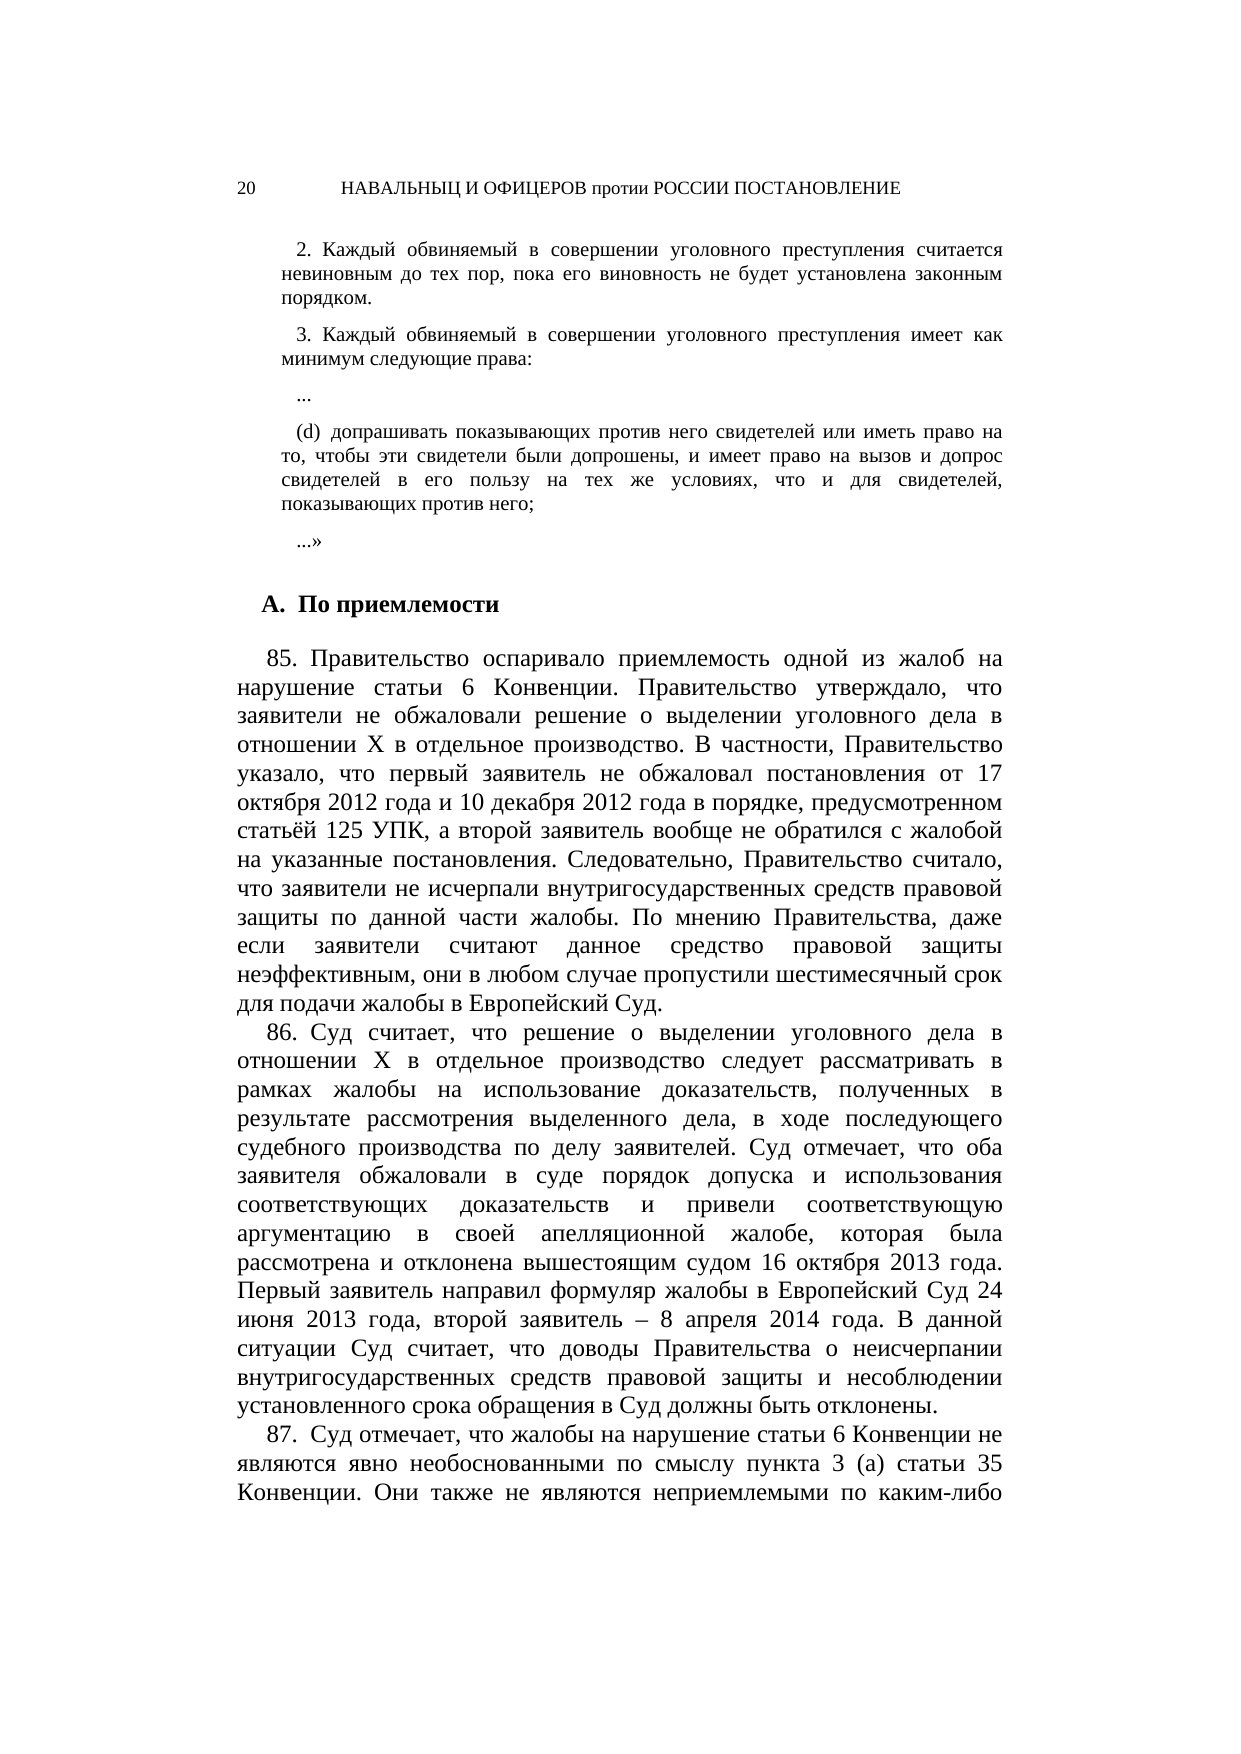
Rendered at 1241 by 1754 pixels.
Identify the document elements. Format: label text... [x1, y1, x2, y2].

text (d) допрашивать показывающих против него свидетелей или иметь право на то, чтобы эти свидетели были допрошены, и имеет право на вызов и допрос свидетелей в его пользу на тех же условиях, что и для свидетелей, показывающих против него; [281, 419, 1003, 515]
text ... [281, 382, 1003, 406]
text 85. Правительство оспаривало приемлемость одной из жалоб на нарушение статьи 6 Конвенции. Правительство утверждало, что заявители не обжаловали решение о выделении уголовного дела в отношении X в отдельное производство. В частности, Правительство указало, что первый заявитель не обжаловал постановления от 17 октября 2012 года и 10 декабря 2012 года в порядке, предусмотренном статьёй 125 УПК, а второй заявитель вообще не обратился с жалобой на указанные постановления. Следовательно, Правительство считало, что заявители не исчерпали внутригосударственных средств правовой защиты по данной части жалобы. По мнению Правительства, даже если заявители считают данное средство правовой защиты неэффективным, они в любом случае пропустили шестимесячный срок для подачи жалобы в Европейский Суд. [237, 643, 1003, 1017]
text 86. Суд считает, что решение о выделении уголовного дела в отношении Х в отдельное производство следует рассматривать в рамках жалобы на использование доказательств, полученных в результате рассмотрения выделенного дела, в ходе последующего судебного производства по делу заявителей. Суд отмечает, что оба заявителя обжаловали в суде порядок допуска и использования соответствующих доказательств и привели соответствующую аргументацию в своей апелляционной жалобе, которая была рассмотрена и отклонена вышестоящим судом 16 октября 2013 года. Первый заявитель направил формуляр жалобы в Европейский Суд 24 июня 2013 года, второй заявитель – 8 апреля 2014 года. В данной ситуации Суд считает, что доводы Правительства о неисчерпании внутригосударственных средств правовой защиты и несоблюдении установленного срока обращения в Суд должны быть отклонены. [237, 1017, 1003, 1419]
text ...» [281, 527, 1003, 552]
text 3. Каждый обвиняемый в совершении уголовного преступления имеет как минимум следующие права: [281, 322, 1003, 370]
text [237, 1419, 1003, 1505]
text 2. Каждый обвиняемый в совершении уголовного преступления считается невиновным до тех пор, пока его виновность не будет установлена законным порядком. [281, 237, 1003, 309]
subtitle A. По приемлемости [261, 589, 1003, 618]
